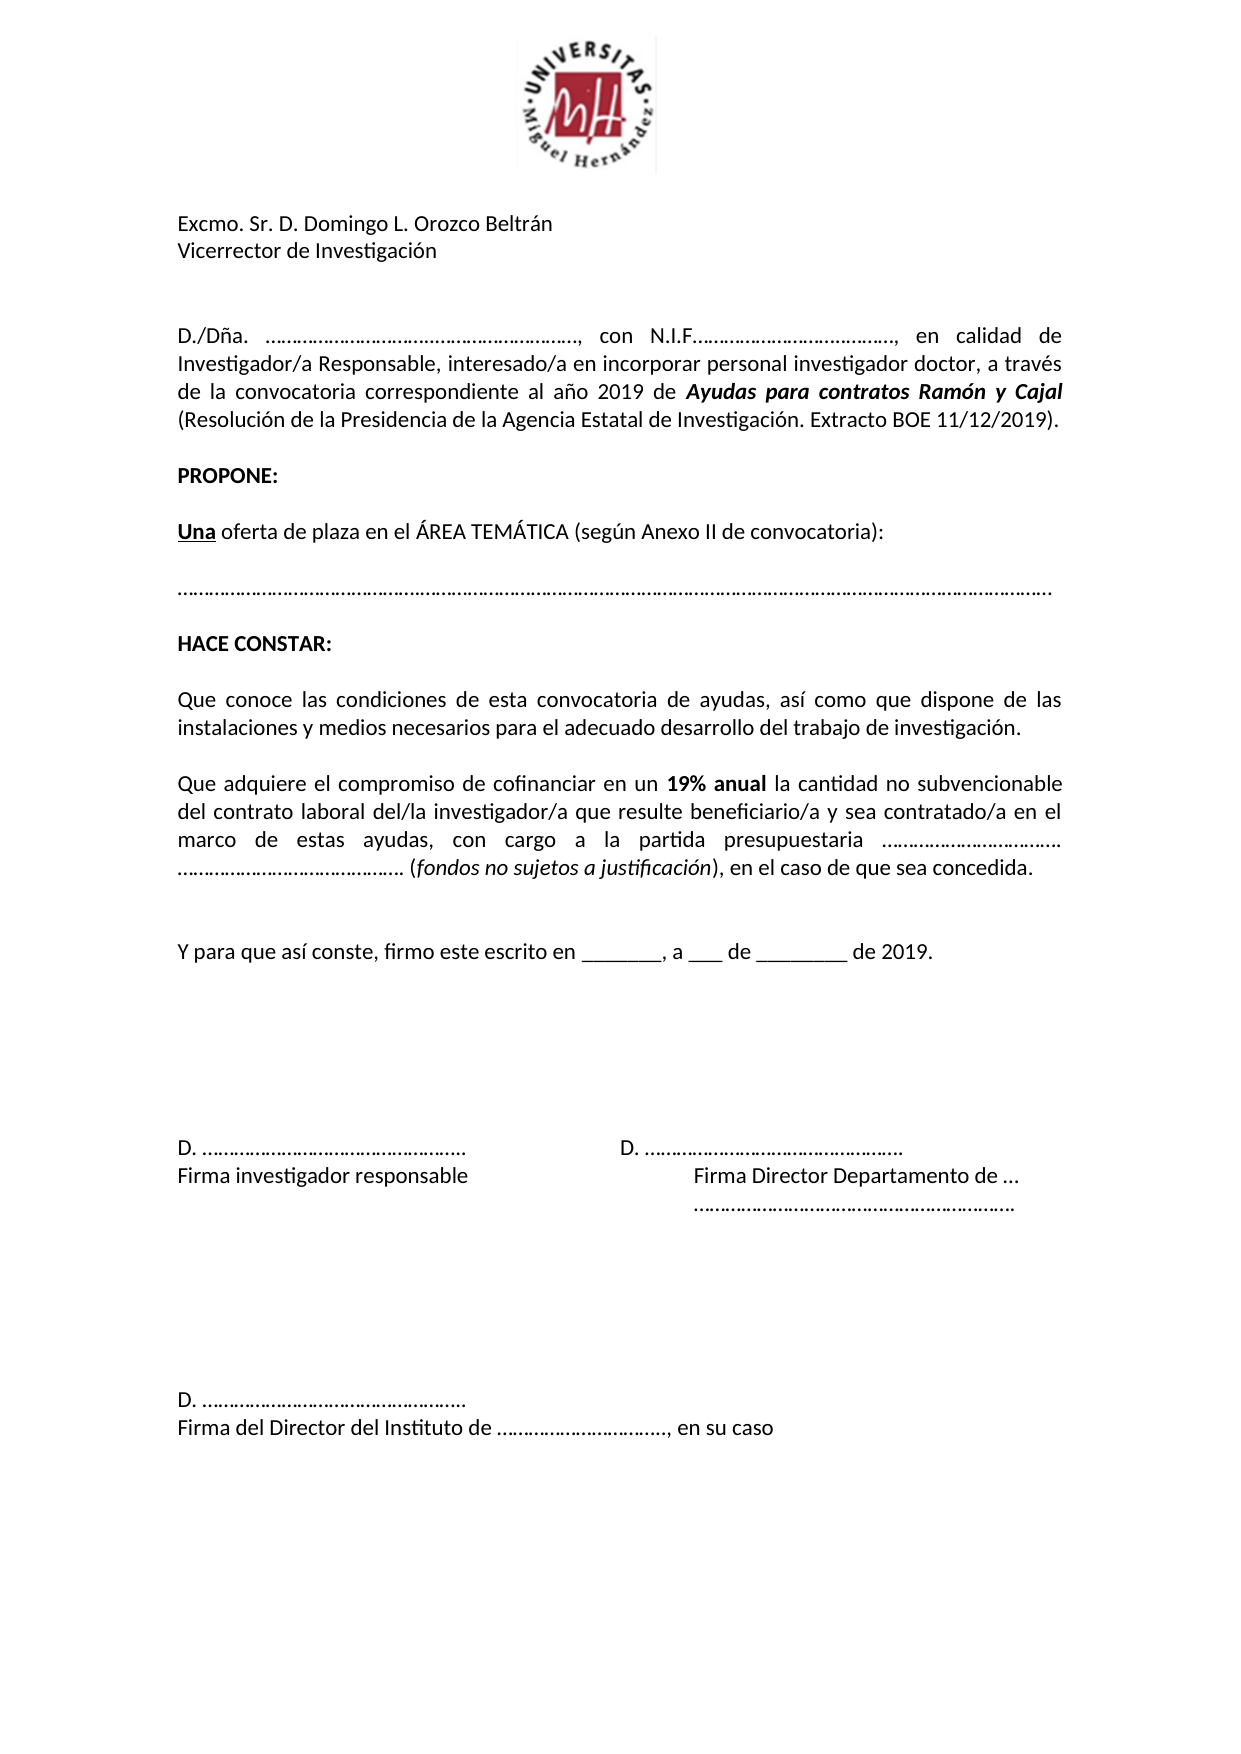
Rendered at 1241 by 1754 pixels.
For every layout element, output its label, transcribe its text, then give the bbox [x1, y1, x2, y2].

text D./Dña. …………………………..………………………, con N.I.F………………………..………, en calidad de Investigador/a Responsable, interesado/a en incorporar personal investigador doctor, a través de la convocatoria correspondiente al año 2019 de Ayudas para contratos Ramón y Cajal (Resolución de la Presidencia de la Agencia Estatal de Investigación. Extracto BOE 11/12/2019). [177, 321, 1063, 433]
text Y para que así conste, firmo este escrito en _______, a ___ de ________ de 2019. [177, 937, 1063, 965]
picture [516, 35, 657, 174]
text Firma investigador responsable Firma Director Departamento de … [177, 1161, 1063, 1189]
text D. ………………………………………….. D. …………………………………………. [177, 1133, 1063, 1161]
text HACE CONSTAR: [177, 629, 1063, 657]
text Vicerrector de Investigación [177, 237, 1063, 265]
text D. ………………………………………….. [177, 1386, 1063, 1413]
text ……………………………………….………………………………………………………………………………………………………… [177, 573, 1063, 601]
text ……………………………………………………. [177, 1189, 1063, 1217]
text Que conoce las condiciones de esta convocatoria de ayudas, así como que dispone de las instalaciones y medios necesarios para el adecuado desarrollo del trabajo de investigación. [177, 685, 1063, 741]
text Firma del Director del Instituto de ………………………….., en su caso [177, 1413, 1063, 1442]
text Una oferta de plaza en el ÁREA TEMÁTICA (según Anexo II de convocatoria): [177, 517, 1063, 545]
text Excmo. Sr. D. Domingo L. Orozco Beltrán [177, 209, 1063, 237]
text PROPONE: [177, 461, 1063, 489]
text Que adquiere el compromiso de cofinanciar en un 19% anual la cantidad no subvencionable del contrato laboral del/la investigador/a que resulte beneficiario/a y sea contratado/a en el marco de estas ayudas, con cargo a la partida presupuestaria …………………………….……………………………………. (fondos no sujetos a justificación), en el caso de que sea concedida. [177, 769, 1063, 881]
